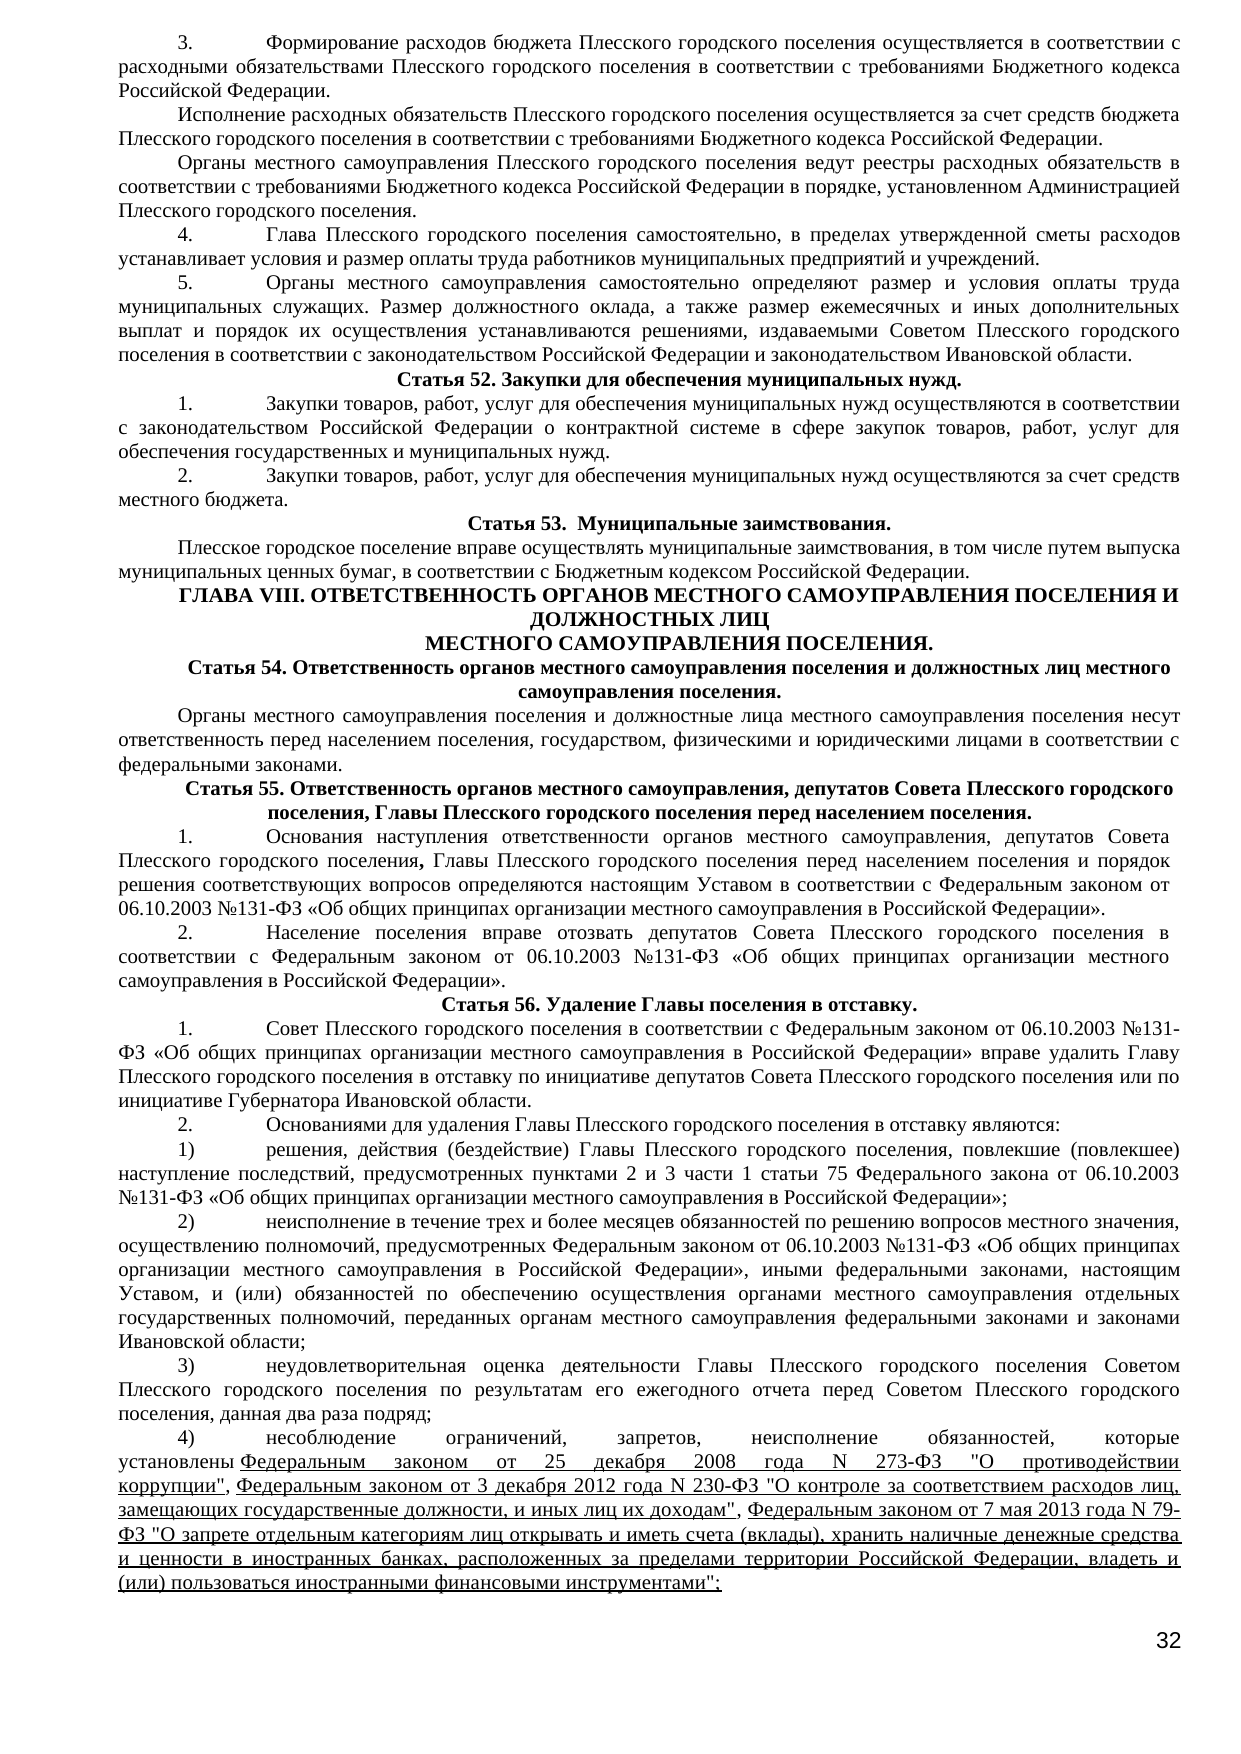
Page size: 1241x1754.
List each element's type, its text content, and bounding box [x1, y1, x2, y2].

list Основаниями для удаления Главы Плесского городского поселения в отставку являются: [118, 1112, 1181, 1136]
text Статья 56. Удаление Главы поселения в отставку. [118, 992, 1181, 1016]
list Закупки товаров, работ, услуг для обеспечения муниципальных нужд осуществляются за счет средств местного бюджета. [118, 463, 1181, 511]
text ГЛАВА VIII. ОТВЕТСТВЕННОСТЬ ОРГАНОВ МЕСТНОГО САМОУПРАВЛЕНИЯ ПОСЕЛЕНИЯ И ДОЛЖНОСТНЫХ ЛИЦ [118, 583, 1181, 631]
text МЕСТНОГО САМОУПРАВЛЕНИЯ ПОСЕЛЕНИЯ. [118, 631, 1181, 655]
list решения, действия (бездействие) Главы Плесского городского поселения, повлекшие (повлекшее) наступление последствий, предусмотренных пунктами 2 и 3 части 1 статьи 75 Федерального закона от №131-ФЗ «Об общих принципах организации местного самоуправления в Российской Федерации»; [118, 1136, 1181, 1209]
list неисполнение в течение трех и более месяцев обязанностей по решению вопросов местного значения, осуществлению полномочий, предусмотренных Федеральным законом от 06.10.2003 №131-ФЗ «Об общих принципах организации местного самоуправления в Российской Федерации», иными федеральными законами, настоящим Уставом, и (или) обязанностей по обеспечению осуществления органами местного самоуправления отдельных государственных полномочий, переданных органам местного самоуправления федеральными законами и законами Ивановской области; [118, 1209, 1181, 1353]
text Статья 53. Муниципальные заимствования. [118, 511, 1181, 535]
list Глава Плесского городского поселения самостоятельно, в пределах утвержденной сметы расходов устанавливает условия и размер оплаты труда работников муниципальных предприятий и учреждений. [118, 222, 1181, 270]
list неудовлетворительная оценка деятельности Главы Плесского городского поселения Советом Плесского городского поселения по результатам его ежегодного отчета перед Советом Плесского городского поселения, данная два раза подряд; [118, 1353, 1181, 1425]
text Статья 54. Ответственность органов местного самоуправления поселения и должностных лиц местного самоуправления поселения. [118, 655, 1181, 703]
text Статья 52. Закупки для обеспечения муниципальных нужд. [118, 366, 1181, 391]
list Формирование расходов бюджета Плесского городского поселения осуществляется в соответствии с расходными обязательствами Плесского городского поселения в соответствии с требованиями Бюджетного кодекса Российской Федерации. [118, 29, 1181, 102]
list несоблюдение ограничений, запретов, неисполнение обязанностей, которые установлены Федеральным законом от 25 декабря 2008 года N 273-ФЗ "О противодействии коррупции", Федеральным законом от 3 декабря 2012 года N 230-ФЗ "О контроле за соответствием расходов лиц, замещающих государственные должности, и иных лиц их доходам", Федеральным законом от 7 мая 2013 года N 79-ФЗ "О запрете отдельным категориям лиц открывать и иметь счета (вклады), хранить наличные денежные средства и ценности в иностранных банках, расположенных за пределами территории Российской Федерации, владеть и (или) пользоваться иностранными финансовыми инструментами"; [118, 1425, 1181, 1542]
list Совет Плесского городского поселения в соответствии с Федеральным законом от №131-ФЗ «Об общих принципах организации местного самоуправления в Российской Федерации» вправе удалить Главу Плесского городского поселения в отставку по инициативе депутатов Совета Плесского городского поселения или по инициативе Губернатора Ивановской области. [118, 1016, 1181, 1112]
list Основания наступления ответственности органов местного самоуправления, депутатов Совета Плесского городского поселения, Главы Плесского городского поселения перед населением поселения и порядок решения соответствующих вопросов определяются настоящим Уставом в соответствии с Федеральным законом от 06.10.2003 №131-ФЗ «Об общих принципах организации местного самоуправления в Российской Федерации». [118, 824, 1171, 920]
text Статья 55. Ответственность органов местного самоуправления, депутатов Совета Плесского городского поселения, Главы Плесского городского поселения перед населением поселения. [118, 776, 1181, 824]
text Органы местного самоуправления Плесского городского поселения ведут реестры расходных обязательств в соответствии с требованиями Бюджетного кодекса Российской Федерации в порядке, установленном Администрацией Плесского городского поселения. [118, 150, 1181, 222]
text Органы местного самоуправления поселения и должностные лица местного самоуправления поселения несут ответственность перед населением поселения, государством, физическими и юридическими лицами в соответствии с федеральными законами. [118, 703, 1181, 776]
list Население поселения вправе отозвать депутатов Совета Плесского городского поселения в соответствии с Федеральным законом от 06.10.2003 №131-ФЗ «Об общих принципах организации местного самоуправления в Российской Федерации». [118, 920, 1171, 992]
text Исполнение расходных обязательств Плесского городского поселения осуществляется за счет средств бюджета Плесского городского поселения в соответствии с требованиями Бюджетного кодекса Российской Федерации. [118, 102, 1181, 150]
list Органы местного самоуправления самостоятельно определяют размер и условия оплаты труда муниципальных служащих. Размер должностного оклада, а также размер ежемесячных и иных дополнительных выплат и порядок их осуществления устанавливаются решениями, издаваемыми Советом Плесского городского поселения в соответствии с законодательством Российской Федерации и законодательством Ивановской области. [118, 270, 1181, 366]
list Закупки товаров, работ, услуг для обеспечения муниципальных нужд осуществляются в соответствии с законодательством Российской Федерации о контрактной системе в сфере закупок товаров, работ, услуг для обеспечения государственных и муниципальных нужд. [118, 391, 1181, 463]
text Плесское городское поселение вправе осуществлять муниципальные заимствования, в том числе путем выпуска муниципальных ценных бумаг, в соответствии с Бюджетным кодексом Российской Федерации. [118, 535, 1181, 583]
